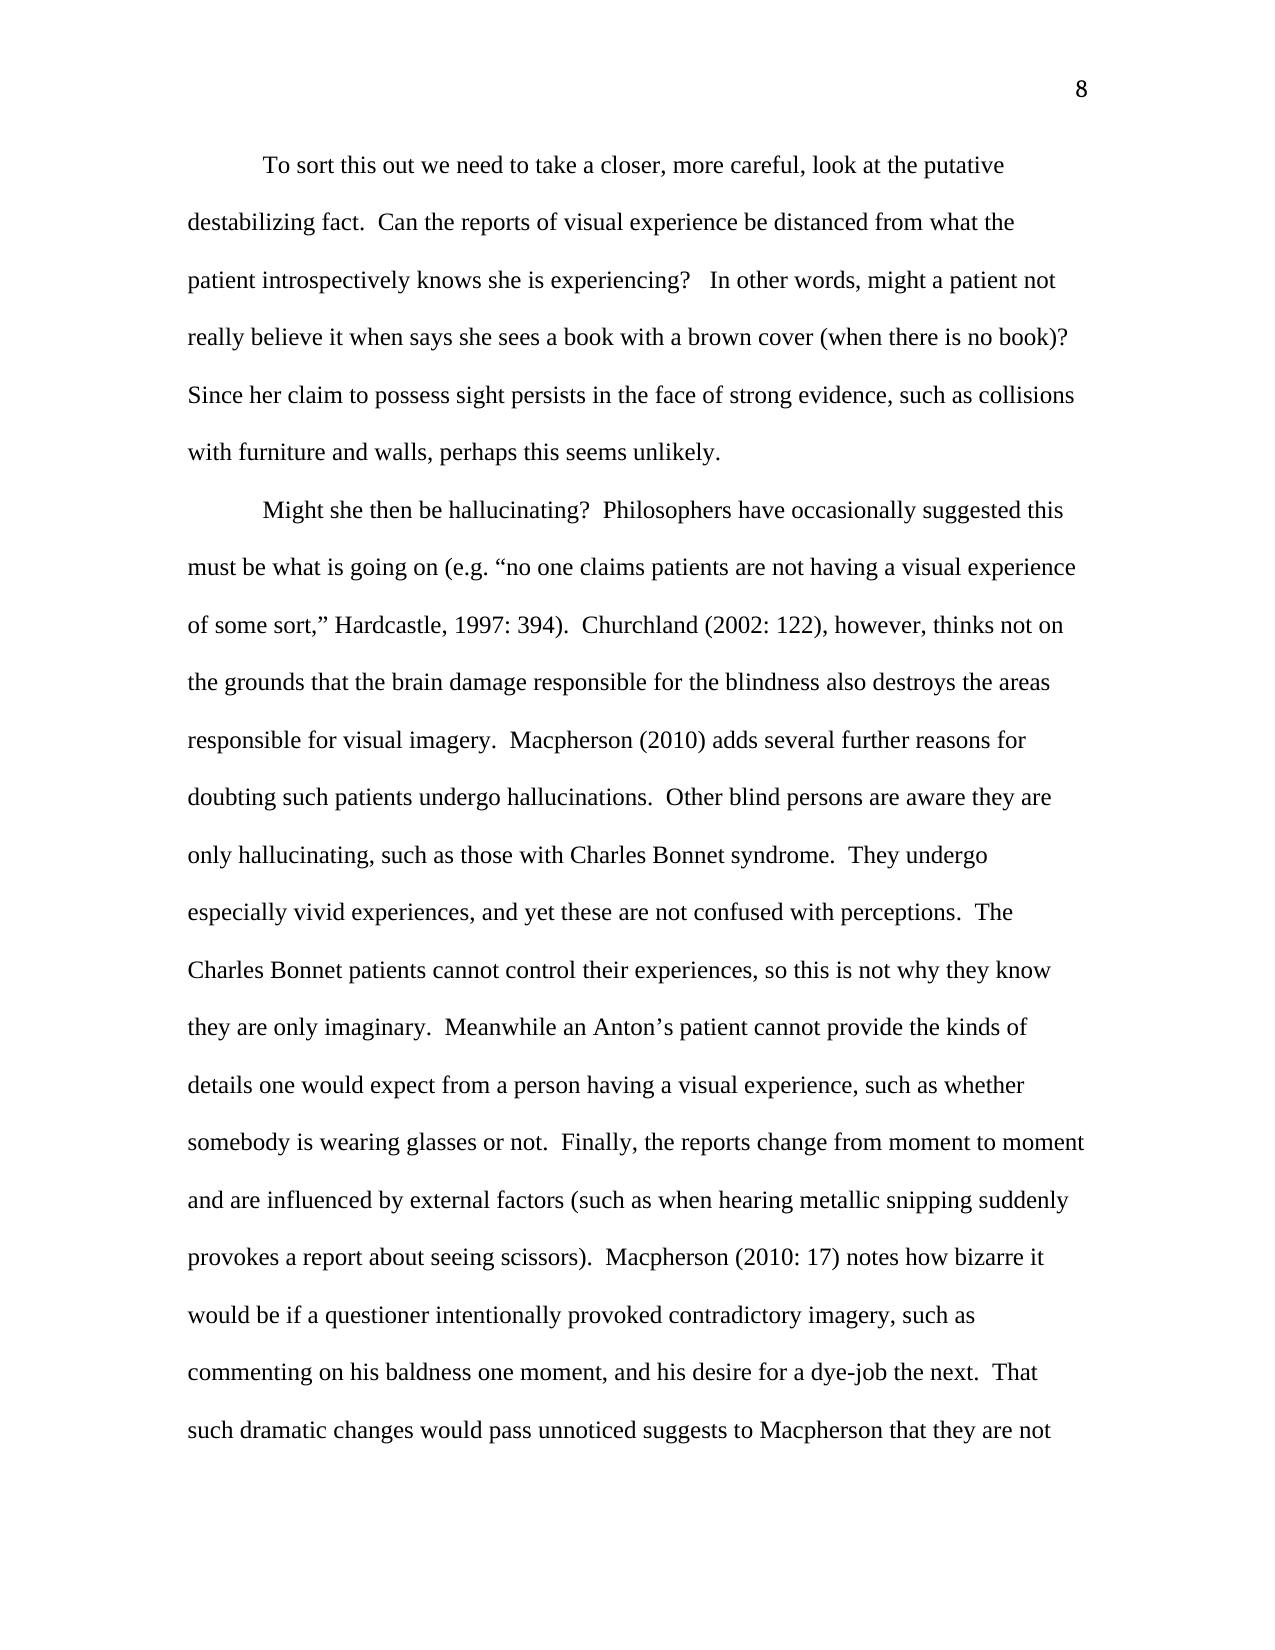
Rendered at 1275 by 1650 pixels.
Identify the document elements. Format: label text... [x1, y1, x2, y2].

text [187, 495, 1087, 1444]
text To sort this out we need to take a closer, more careful, look at the putative destabilizing fact. Can the reports of visual experience be distanced from what the patient introspectively knows she is experiencing? In other words, might a patient not really believe it when says she sees a book with a brown cover (when there is no book)? Since her claim to possess sight persists in the face of strong evidence, such as collisions with furniture and walls, perhaps this seems unlikely. [187, 150, 1087, 466]
